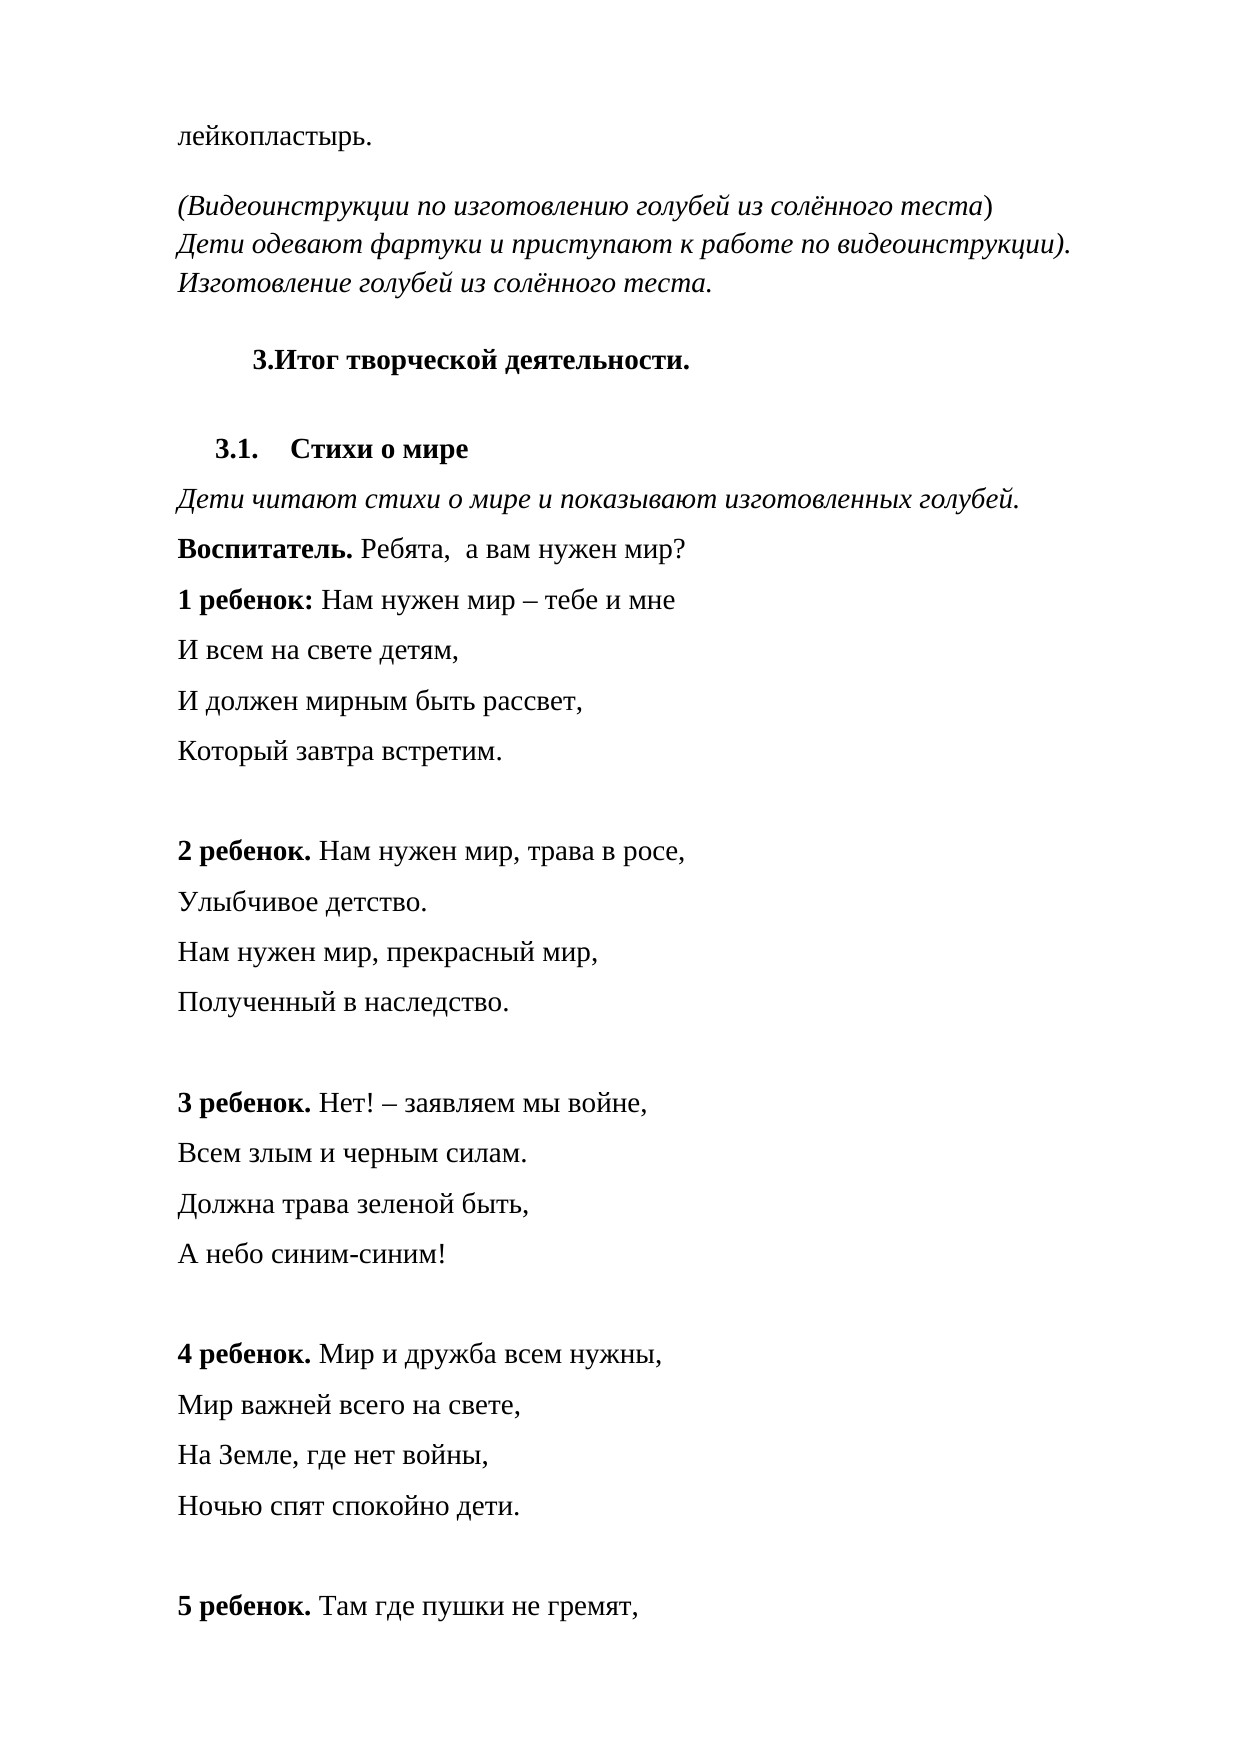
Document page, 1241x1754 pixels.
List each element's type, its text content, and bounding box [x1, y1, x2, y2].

list 3.Итог творческой деятельности. [252, 342, 1152, 376]
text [177, 481, 1152, 1622]
list Стихи о мире [215, 431, 1152, 464]
text Изготовление голубей из солённого теста. [177, 265, 1152, 299]
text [177, 118, 1152, 184]
text (Видеоинструкции по изготовлению голубей из солённого теста) [177, 188, 1152, 222]
text Дети одевают фартуки и приступают к работе по видеоинструкции). [177, 227, 1152, 260]
